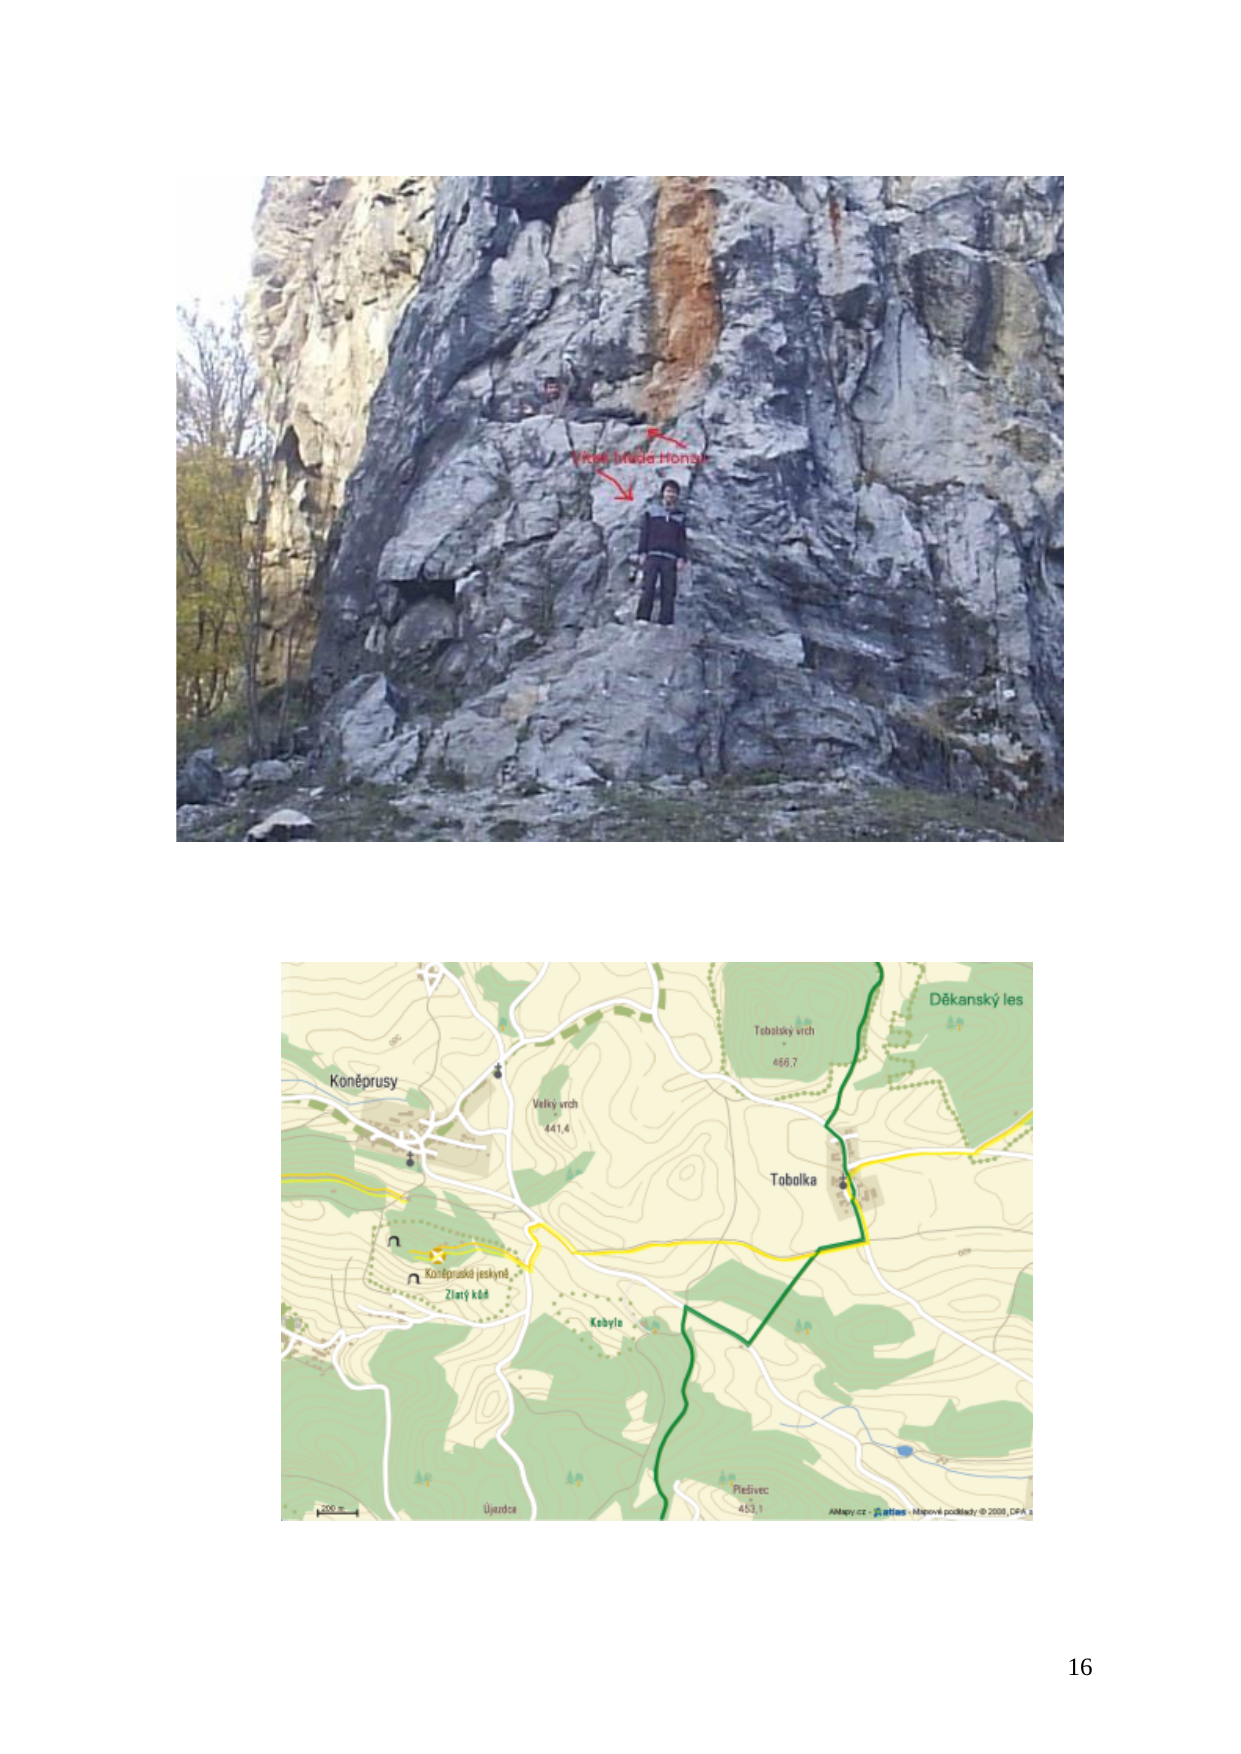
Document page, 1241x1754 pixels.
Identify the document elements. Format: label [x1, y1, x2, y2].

picture [176, 176, 1064, 842]
picture [281, 962, 1033, 1521]
